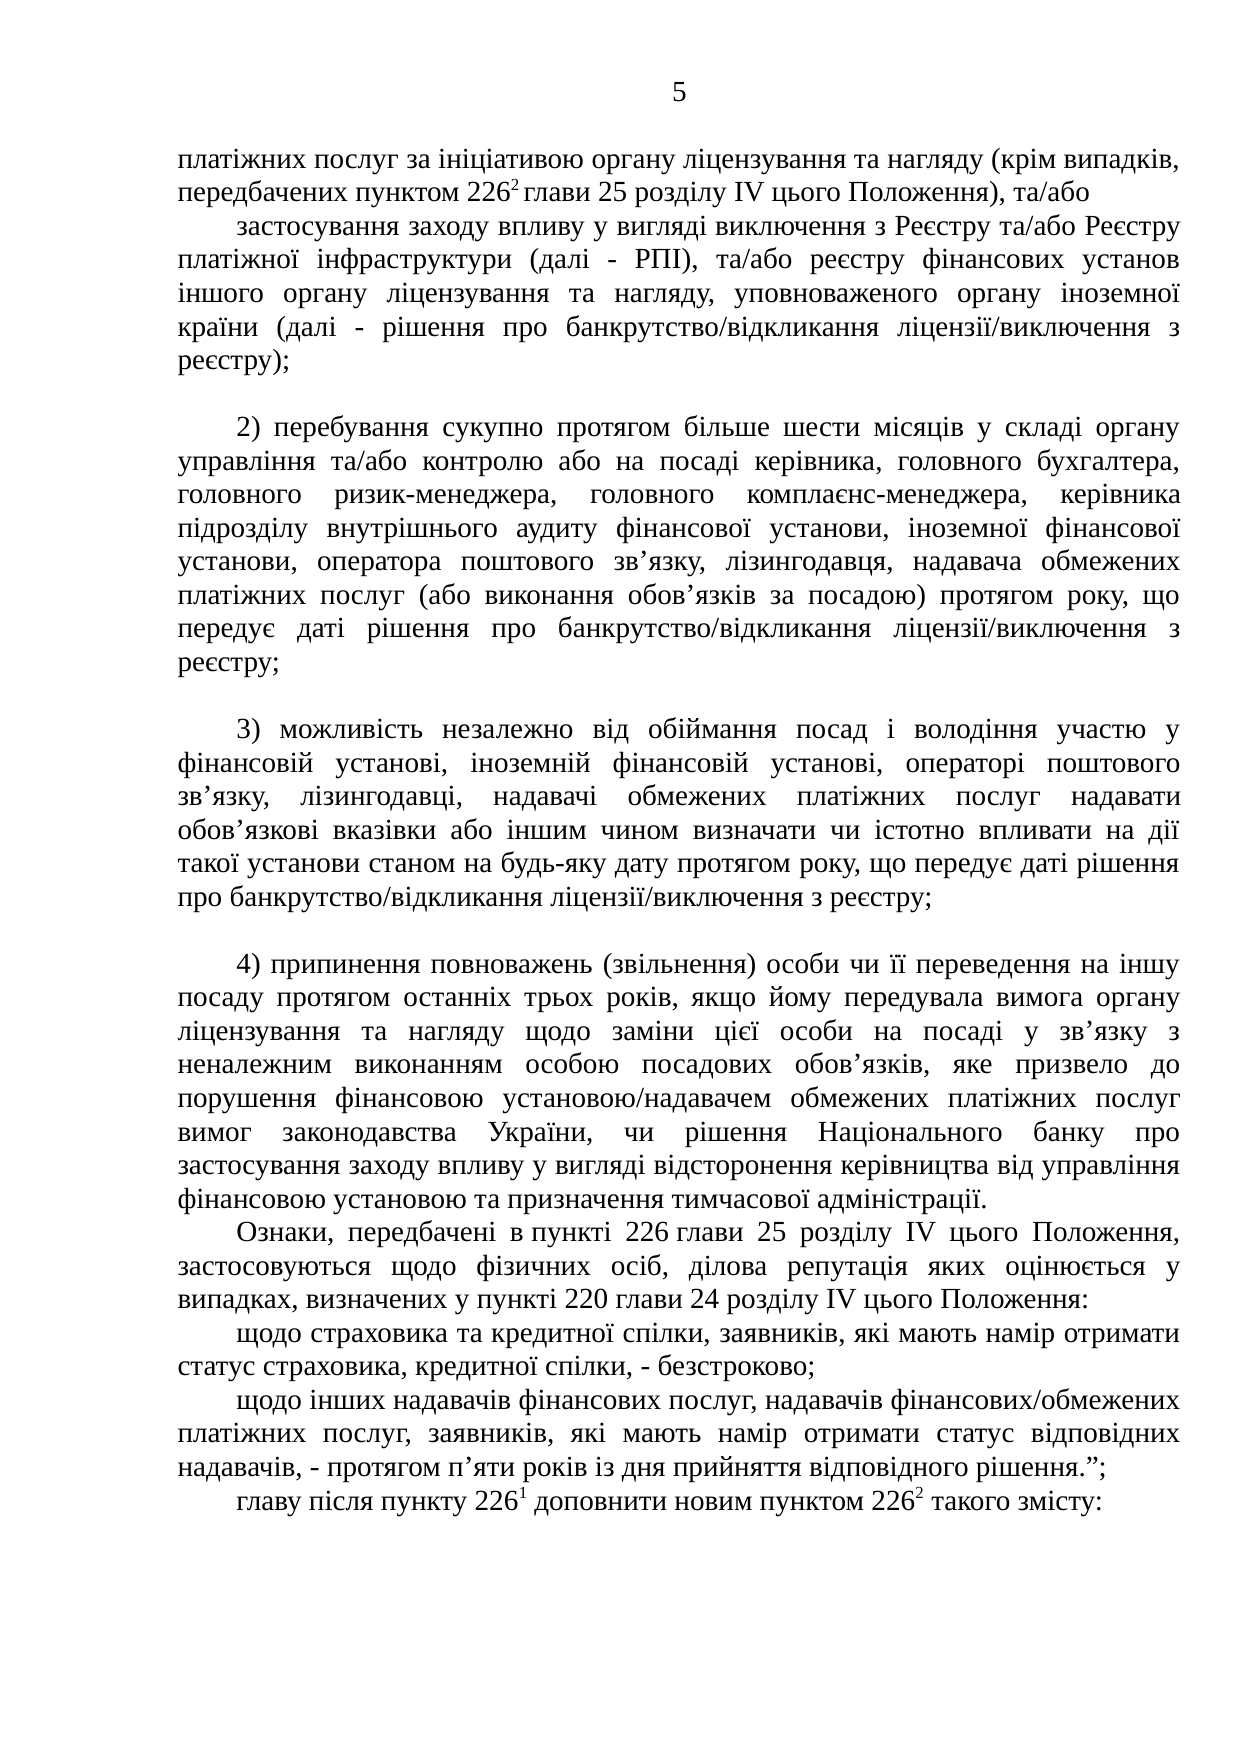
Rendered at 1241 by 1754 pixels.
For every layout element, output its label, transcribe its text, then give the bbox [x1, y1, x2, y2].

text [177, 141, 1181, 208]
text 2) перебування сукупно протягом більше шести місяців у складі органу управління та/або контролю або на посаді керівника, головного бухгалтера, головного ризик-менеджера, головного комплаєнс-менеджера, керівника підрозділу внутрішнього аудиту фінансової установи, іноземної фінансової установи, оператора поштового зв’язку, лізингодавця, надавача обмежених платіжних послуг (або виконання обов’язків за посадою) протягом року, що передує даті рішення про банкрутство/відкликання ліцензії/виключення з реєстру; [177, 409, 1181, 678]
text 4) припинення повноважень (звільнення) особи чи її переведення на іншу посаду протягом останніх трьох років, якщо йому передувала вимога органу ліцензування та нагляду щодо заміни цієї особи на посаді у зв’язку з неналежним виконанням особою посадових обов’язків, яке призвело до порушення фінансовою установою/надавачем обмежених платіжних послуг вимог законодавства України, чи рішення Національного банку про застосування заходу впливу у вигляді відсторонення керівництва від управління фінансовою установою та призначення тимчасової адміністрації. [177, 946, 1181, 1214]
text главу після пункту 2261 доповнити новим пунктом 2262 такого змісту: [177, 1483, 1181, 1516]
text застосування заходу впливу у вигляді виключення з Реєстру та/або Реєстру платіжної інфраструктури (далі - РПІ), та/або реєстру фінансових установ іншого органу ліцензування та нагляду, уповноваженого органу іноземної країни (далі - рішення про банкрутство/відкликання ліцензії/виключення з реєстру); [177, 208, 1181, 376]
text Ознаки, передбачені в пункті 226 глави 25 розділу IV цього Положення, застосовуються щодо фізичних осіб, ділова репутація яких оцінюється у випадках, визначених у пункті 220 глави 24 розділу IV цього Положення: [177, 1214, 1181, 1315]
text щодо інших надавачів фінансових послуг, надавачів фінансових/обмежених платіжних послуг, заявників, які мають намір отримати статус відповідних надавачів, - протягом п’яти років із дня прийняття відповідного рішення.”; [177, 1382, 1181, 1483]
text щодо страховика та кредитної спілки, заявників, які мають намір отримати статус страховика, кредитної спілки, - безстроково; [177, 1315, 1181, 1382]
text 3) можливість незалежно від обіймання посад і володіння участю у фінансовій установі, іноземній фінансовій установі, операторі поштового зв’язку, лізингодавці, надавачі обмежених платіжних послуг надавати обов’язкові вказівки або іншим чином визначати чи істотно впливати на дії такої установи станом на будь-яку дату протягом року, що передує даті рішення про банкрутство/відкликання ліцензії/виключення з реєстру; [177, 711, 1181, 912]
